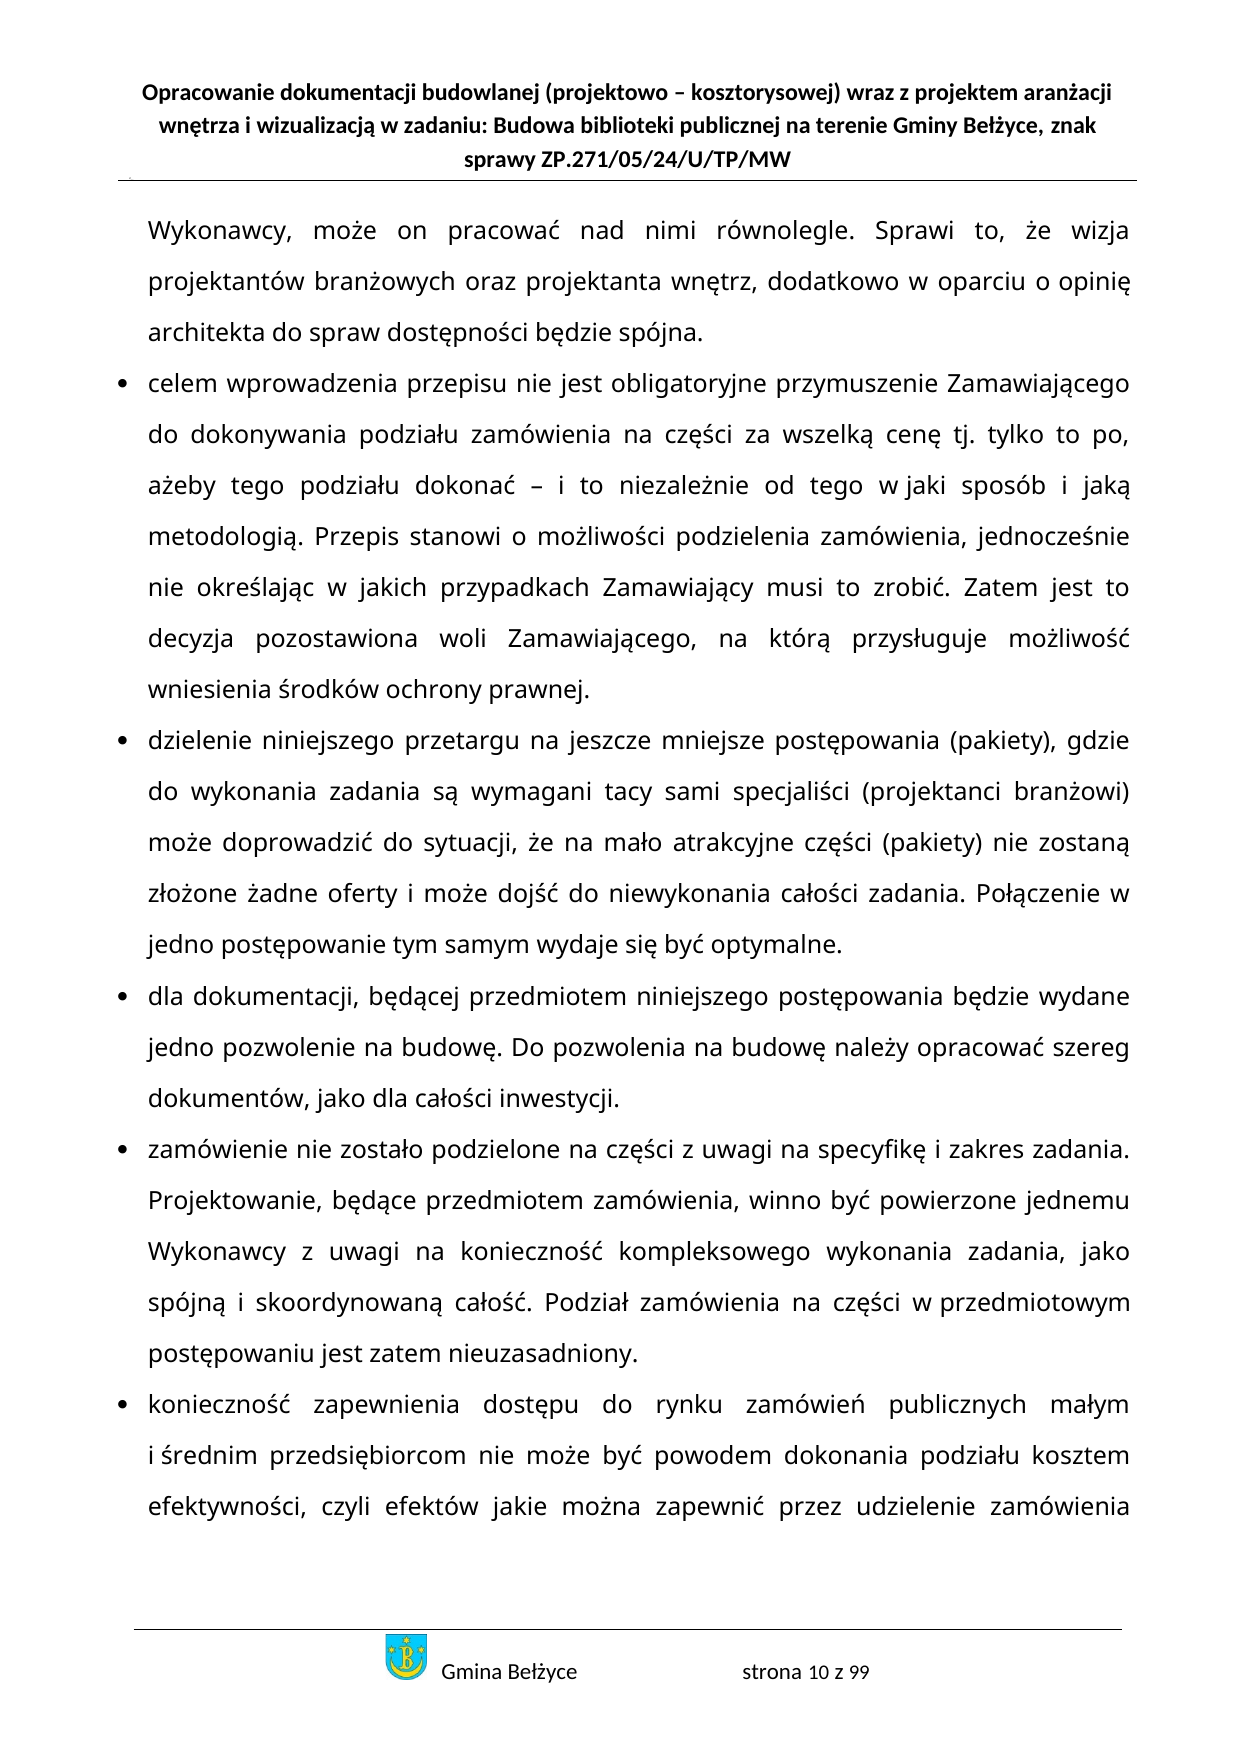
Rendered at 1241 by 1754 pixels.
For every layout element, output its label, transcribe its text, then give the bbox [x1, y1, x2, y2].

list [118, 213, 1131, 349]
picture [418, 1646, 427, 1654]
list zamówienie nie zostało podzielone na części z uwagi na specyfikę i zakres zadania. Projektowanie, będące przedmiotem zamówienia, winno być powierzone jednemu Wykonawcy z uwagi na konieczność kompleksowego wykonania zadania, jako spójną i skoordynowaną całość. Podział zamówienia na części w przedmiotowym postępowaniu jest zatem nieuzasadniony. [118, 1131, 1131, 1369]
picture [385, 1636, 427, 1680]
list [118, 1387, 1131, 1523]
list dla dokumentacji, będącej przedmiotem niniejszego postępowania będzie wydane jedno pozwolenie na budowę. Do pozwolenia na budowę należy opracować szereg dokumentów, jako dla całości inwestycji. [118, 978, 1131, 1114]
list celem wprowadzenia przepisu nie jest obligatoryjne przymuszenie Zamawiającego do dokonywania podziału zamówienia na części za wszelką cenę tj. tylko to po, ażeby tego podziału dokonać – i to niezależnie od tego w jaki sposób i jaką metodologią. Przepis stanowi o możliwości podzielenia zamówienia, jednocześnie nie określając w jakich przypadkach Zamawiający musi to zrobić. Zatem jest to decyzja pozostawiona woli Zamawiającego, na którą przysługuje możliwość wniesienia środków ochrony prawnej. [118, 366, 1131, 706]
list dzielenie niniejszego przetargu na jeszcze mniejsze postępowania (pakiety), gdzie do wykonania zadania są wymagani tacy sami specjaliści (projektanci branżowi) może doprowadzić do sytuacji, że na mało atrakcyjne części (pakiety) nie zostaną złożone żadne oferty i może dojść do niewykonania całości zadania. Połączenie w jedno postępowanie tym samym wydaje się być optymalne. [118, 723, 1131, 961]
